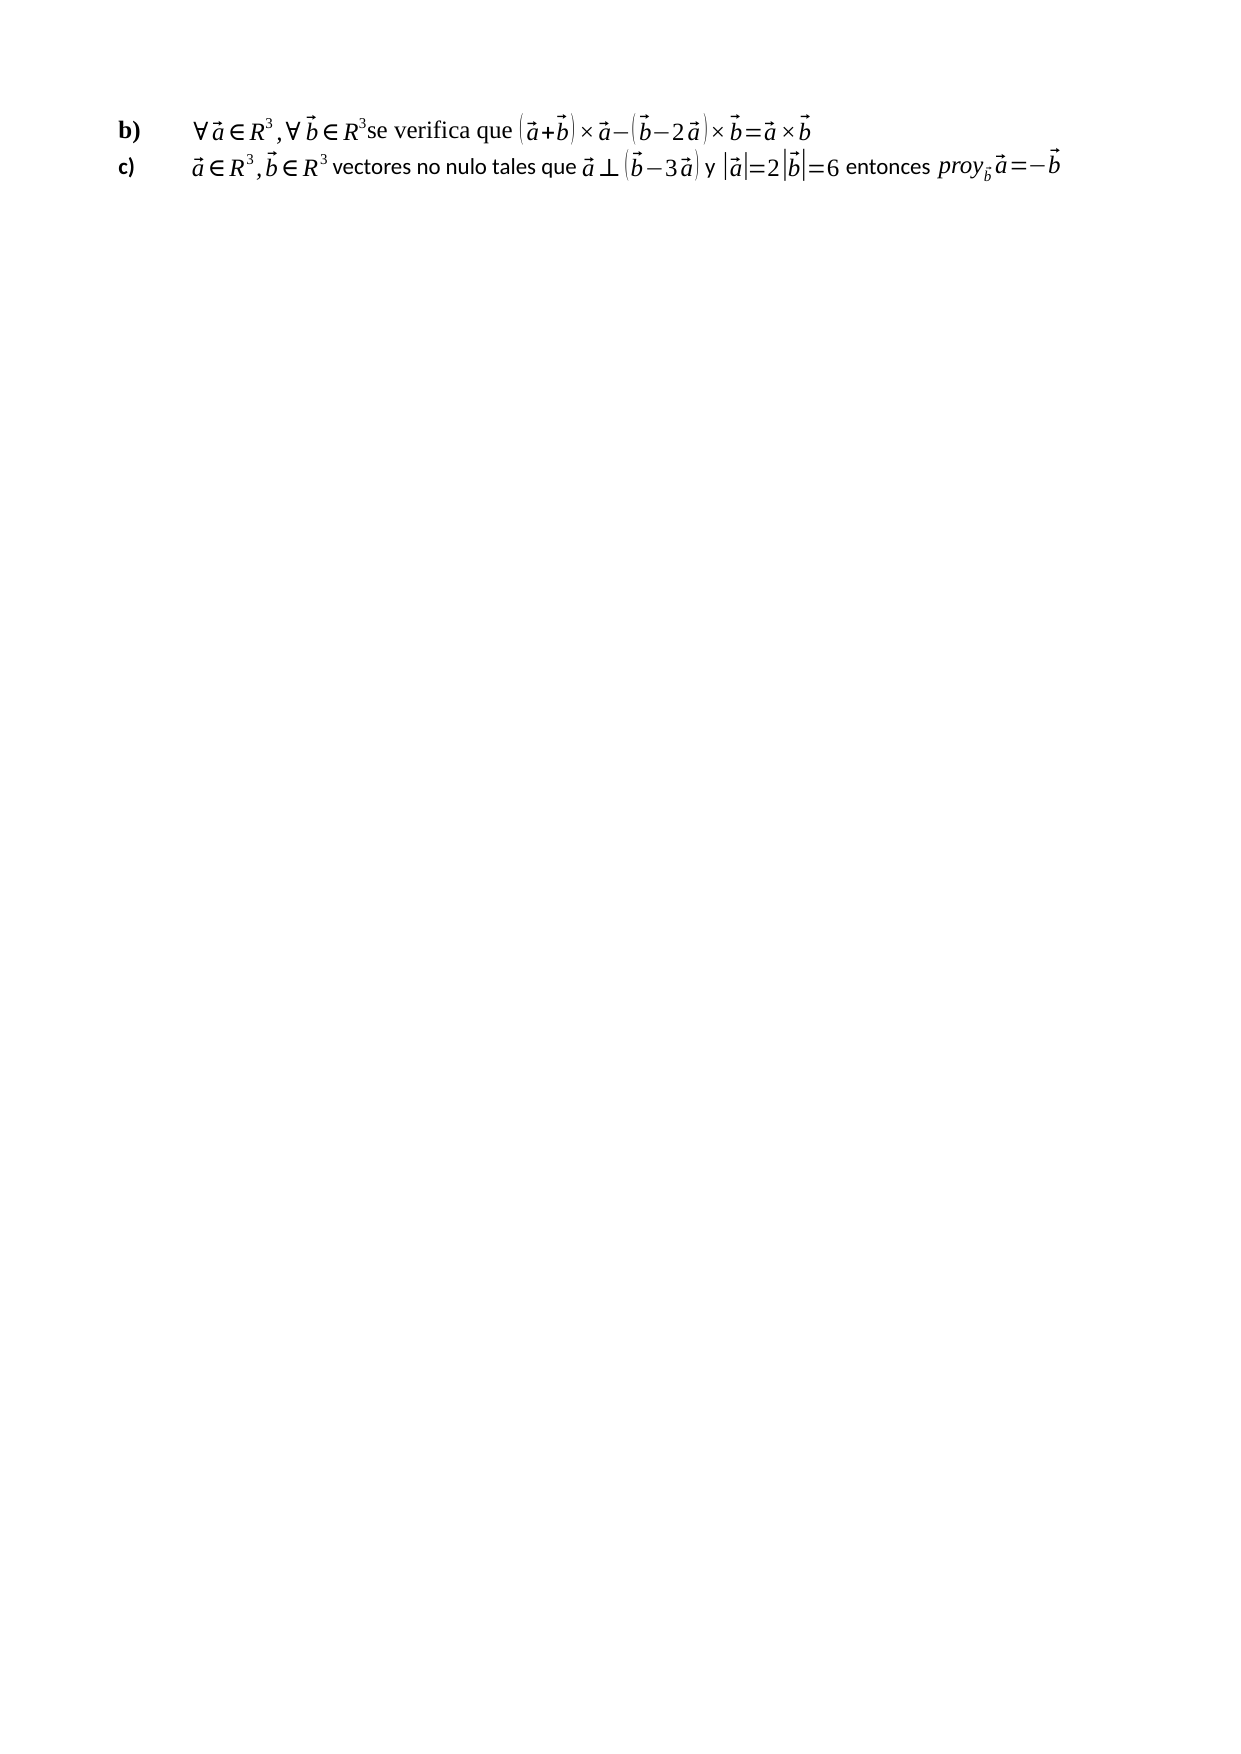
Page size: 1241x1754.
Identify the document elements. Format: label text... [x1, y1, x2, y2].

list se verifica que [118, 112, 1140, 147]
list vectores no nulo tales que y entonces [118, 147, 1140, 184]
